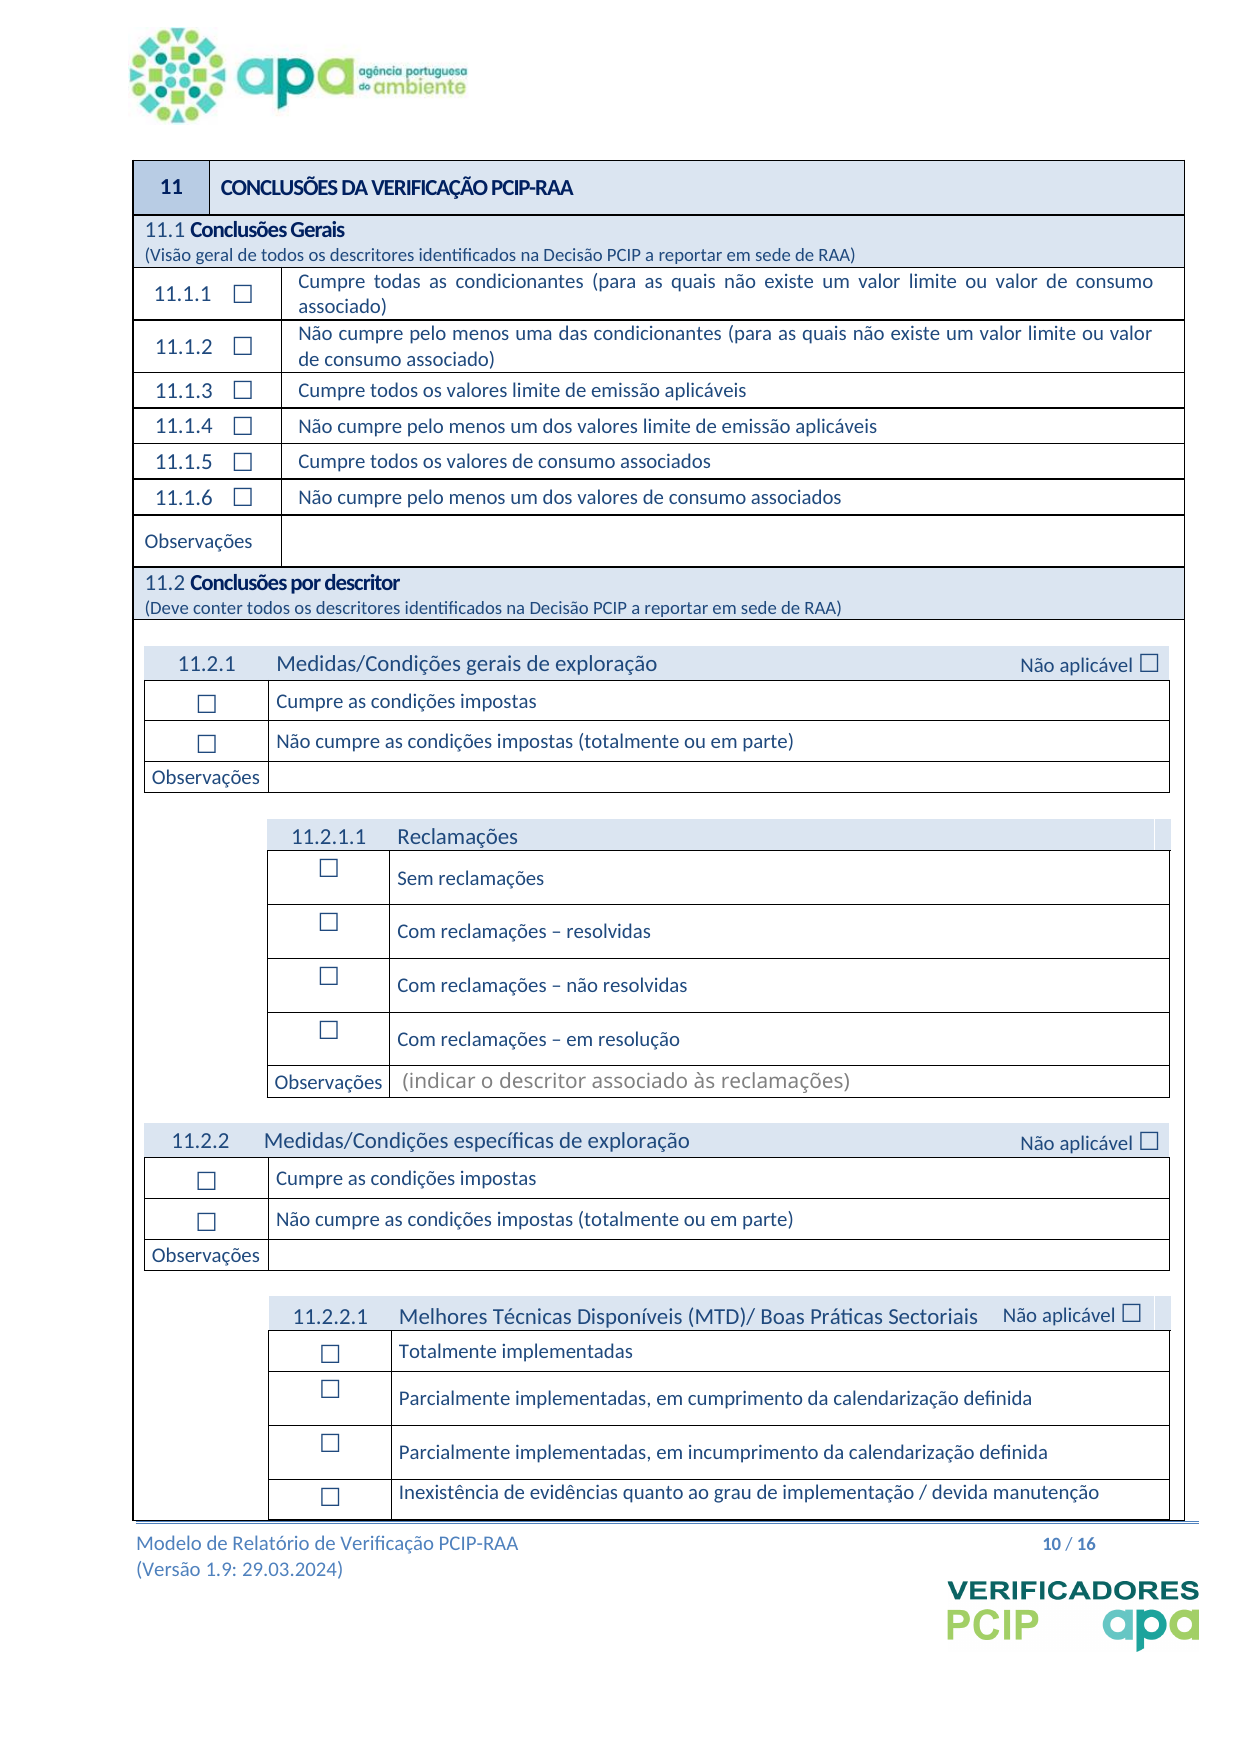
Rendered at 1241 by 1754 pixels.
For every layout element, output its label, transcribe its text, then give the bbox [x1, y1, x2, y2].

table_cell Observações [134, 516, 281, 566]
table_header CONCLUSÕES DA VERIFICAÇÃO PCIP-RAA [210, 161, 1184, 214]
table_cell 11.1.6 [134, 480, 220, 514]
table_cell Cumpre todos os valores de consumo associados [282, 444, 1184, 478]
table_cell Não cumpre pelo menos um dos valores limite de emissão aplicáveis [282, 409, 1184, 443]
table_cell Cumpre todos os valores limite de emissão aplicáveis [282, 373, 1184, 407]
table_cell 11.2 Conclusões por descritor (Deve conter todos os descritores identificados na Decisão PCIP a reportar em sede de RAA) [134, 568, 1184, 619]
table_cell [134, 620, 1184, 1519]
table_cell 11.1.3 [134, 373, 220, 407]
picture [128, 27, 470, 125]
table_cell 11.1.5 [134, 444, 220, 478]
table_cell 11.1.1 [134, 268, 220, 319]
table_cell Cumpre todas as condicionantes (para as quais não existe um valor limite ou valor de consumo associado) [282, 268, 1184, 319]
table_cell 11.1.4 [134, 409, 220, 443]
table_cell 11.1 Conclusões Gerais (Visão geral de todos os descritores identificados na Decisão PCIP a reportar em sede de RAA) [134, 216, 1184, 267]
table_cell 11.1.2 [134, 321, 220, 371]
table_cell Não cumpre pelo menos um dos valores de consumo associados [282, 480, 1184, 514]
table_cell [282, 516, 1184, 566]
table_cell Não cumpre pelo menos uma das condicionantes (para as quais não existe um valor limite ou valor de consumo associado) [282, 321, 1184, 371]
table_header 11 [134, 161, 209, 214]
picture [947, 1581, 1199, 1652]
